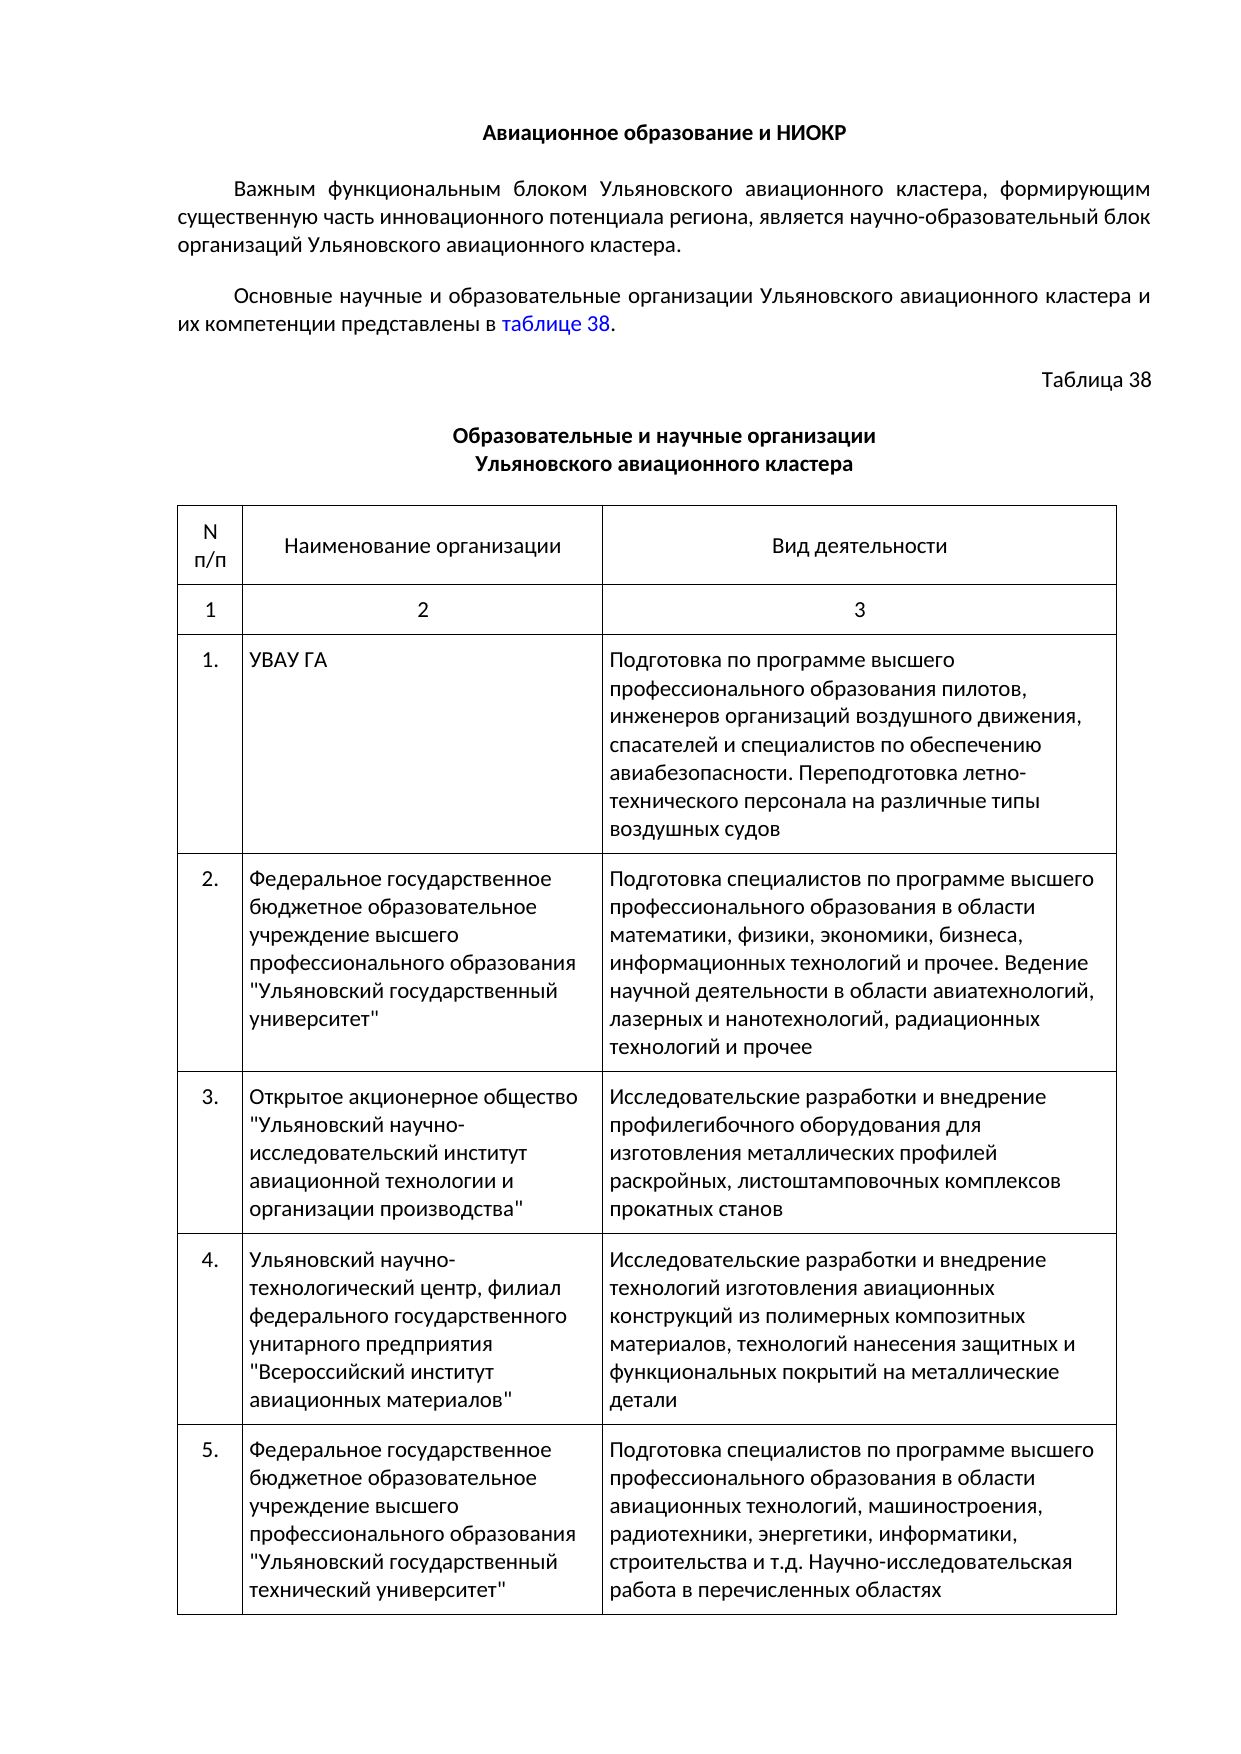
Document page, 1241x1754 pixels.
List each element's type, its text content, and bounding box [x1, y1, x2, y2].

text Таблица 38 [177, 365, 1152, 393]
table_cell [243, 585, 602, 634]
title Образовательные и научные организации [177, 421, 1152, 449]
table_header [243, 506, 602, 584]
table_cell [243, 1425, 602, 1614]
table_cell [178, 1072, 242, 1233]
text Основные научные и образовательные организации Ульяновского авиационного кластера и их компетенции представлены в таблице 38. [177, 281, 1152, 337]
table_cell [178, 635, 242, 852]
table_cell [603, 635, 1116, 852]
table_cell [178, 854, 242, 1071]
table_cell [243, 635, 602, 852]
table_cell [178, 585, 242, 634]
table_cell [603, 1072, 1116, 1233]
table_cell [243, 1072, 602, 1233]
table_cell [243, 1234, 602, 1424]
title Авиационное образование и НИОКР [177, 118, 1152, 146]
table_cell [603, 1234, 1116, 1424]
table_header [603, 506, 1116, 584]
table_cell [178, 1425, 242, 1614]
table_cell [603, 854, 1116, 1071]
title Ульяновского авиационного кластера [177, 449, 1152, 477]
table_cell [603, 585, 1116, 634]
text Важным функциональным блоком Ульяновского авиационного кластера, формирующим существенную часть инновационного потенциала региона, является научно-образовательный блок организаций Ульяновского авиационного кластера. [177, 174, 1152, 258]
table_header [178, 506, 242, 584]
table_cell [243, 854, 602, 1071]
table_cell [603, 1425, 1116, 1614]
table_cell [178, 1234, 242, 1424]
